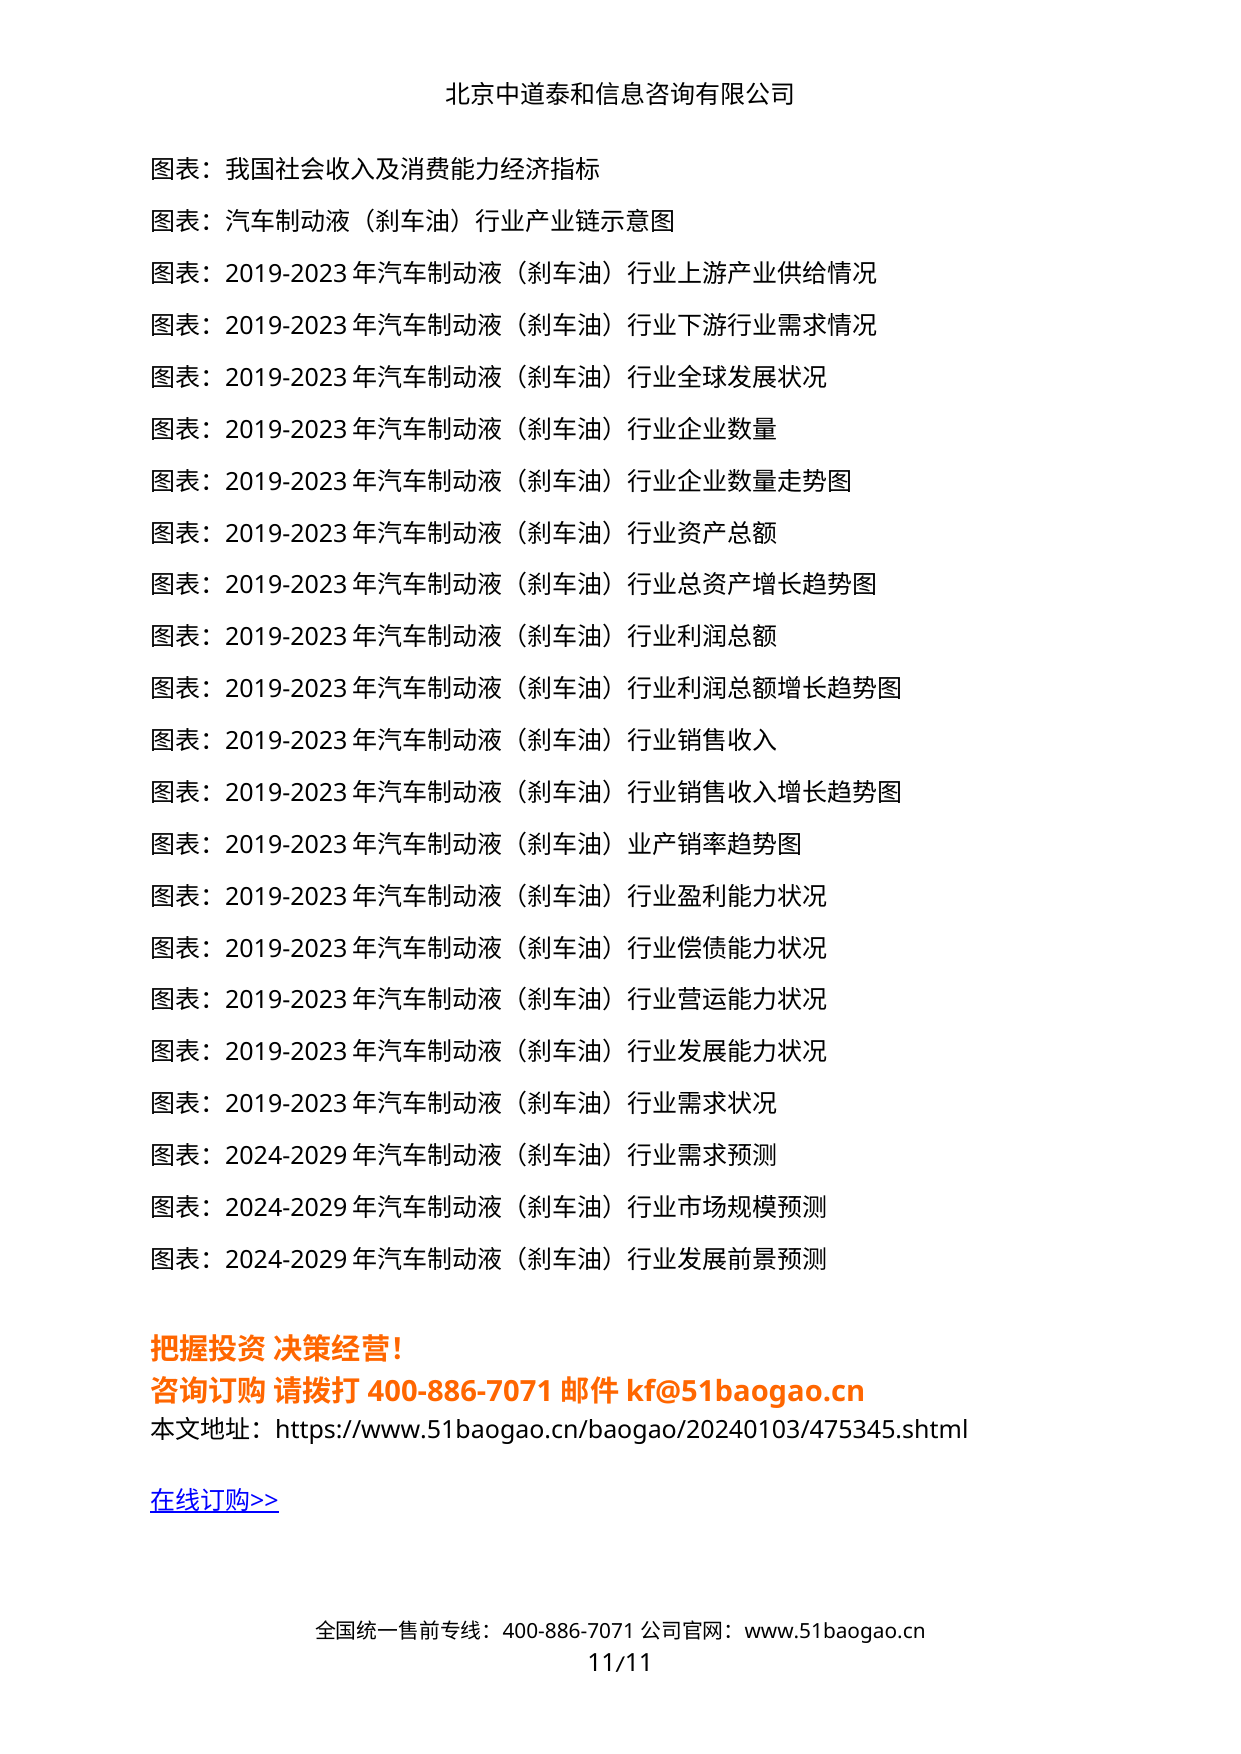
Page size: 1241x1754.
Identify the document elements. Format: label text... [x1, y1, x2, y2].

text 在线订购>> [150, 1446, 1090, 1517]
text 图表：2019-2023年汽车制动液（刹车油）行业销售收入增长趋势图 [150, 772, 1090, 809]
text 图表：2019-2023年汽车制动液（刹车油）行业营运能力状况 [150, 980, 1090, 1016]
text 图表：2019-2023年汽车制动液（刹车油）行业企业数量走势图 [150, 461, 1090, 497]
text 图表：2019-2023年汽车制动液（刹车油）行业企业数量 [150, 409, 1090, 446]
text 图表：2024-2029年汽车制动液（刹车油）行业市场规模预测 [150, 1187, 1090, 1224]
text 图表：2024-2029年汽车制动液（刹车油）行业需求预测 [150, 1136, 1090, 1172]
text 图表：2019-2023年汽车制动液（刹车油）行业全球发展状况 [150, 357, 1090, 394]
text 图表：2019-2023年汽车制动液（刹车油）行业利润总额 [150, 617, 1090, 653]
text 图表：2019-2023年汽车制动液（刹车油）行业发展能力状况 [150, 1032, 1090, 1068]
text 图表：2019-2023年汽车制动液（刹车油）行业总资产增长趋势图 [150, 565, 1090, 601]
text 图表：2019-2023年汽车制动液（刹车油）行业偿债能力状况 [150, 928, 1090, 964]
text 把握投资 决策经营！咨询订购 请拨打 400-886-7071 邮件 kf@51baogao.cn本文地址：https://www.51baogao.cn/baogao/20240103/475345.shtml [150, 1291, 1090, 1446]
text 图表：2024-2029年汽车制动液（刹车油）行业发展前景预测 [150, 1239, 1090, 1276]
text 图表：2019-2023年汽车制动液（刹车油）行业销售收入 [150, 721, 1090, 757]
text 图表：2019-2023年汽车制动液（刹车油）行业上游产业供给情况 [150, 254, 1090, 290]
text 图表：2019-2023年汽车制动液（刹车油）行业资产总额 [150, 513, 1090, 549]
text 图表：汽车制动液（刹车油）行业产业链示意图 [150, 202, 1090, 238]
text 图表：2019-2023年汽车制动液（刹车油）行业下游行业需求情况 [150, 306, 1090, 342]
text 图表：2019-2023年汽车制动液（刹车油）行业利润总额增长趋势图 [150, 669, 1090, 705]
text 图表：2019-2023年汽车制动液（刹车油）行业盈利能力状况 [150, 876, 1090, 912]
text 图表：2019-2023年汽车制动液（刹车油）行业需求状况 [150, 1084, 1090, 1120]
text 图表：2019-2023年汽车制动液（刹车油）业产销率趋势图 [150, 824, 1090, 861]
text 图表：我国社会收入及消费能力经济指标 [150, 150, 1090, 186]
